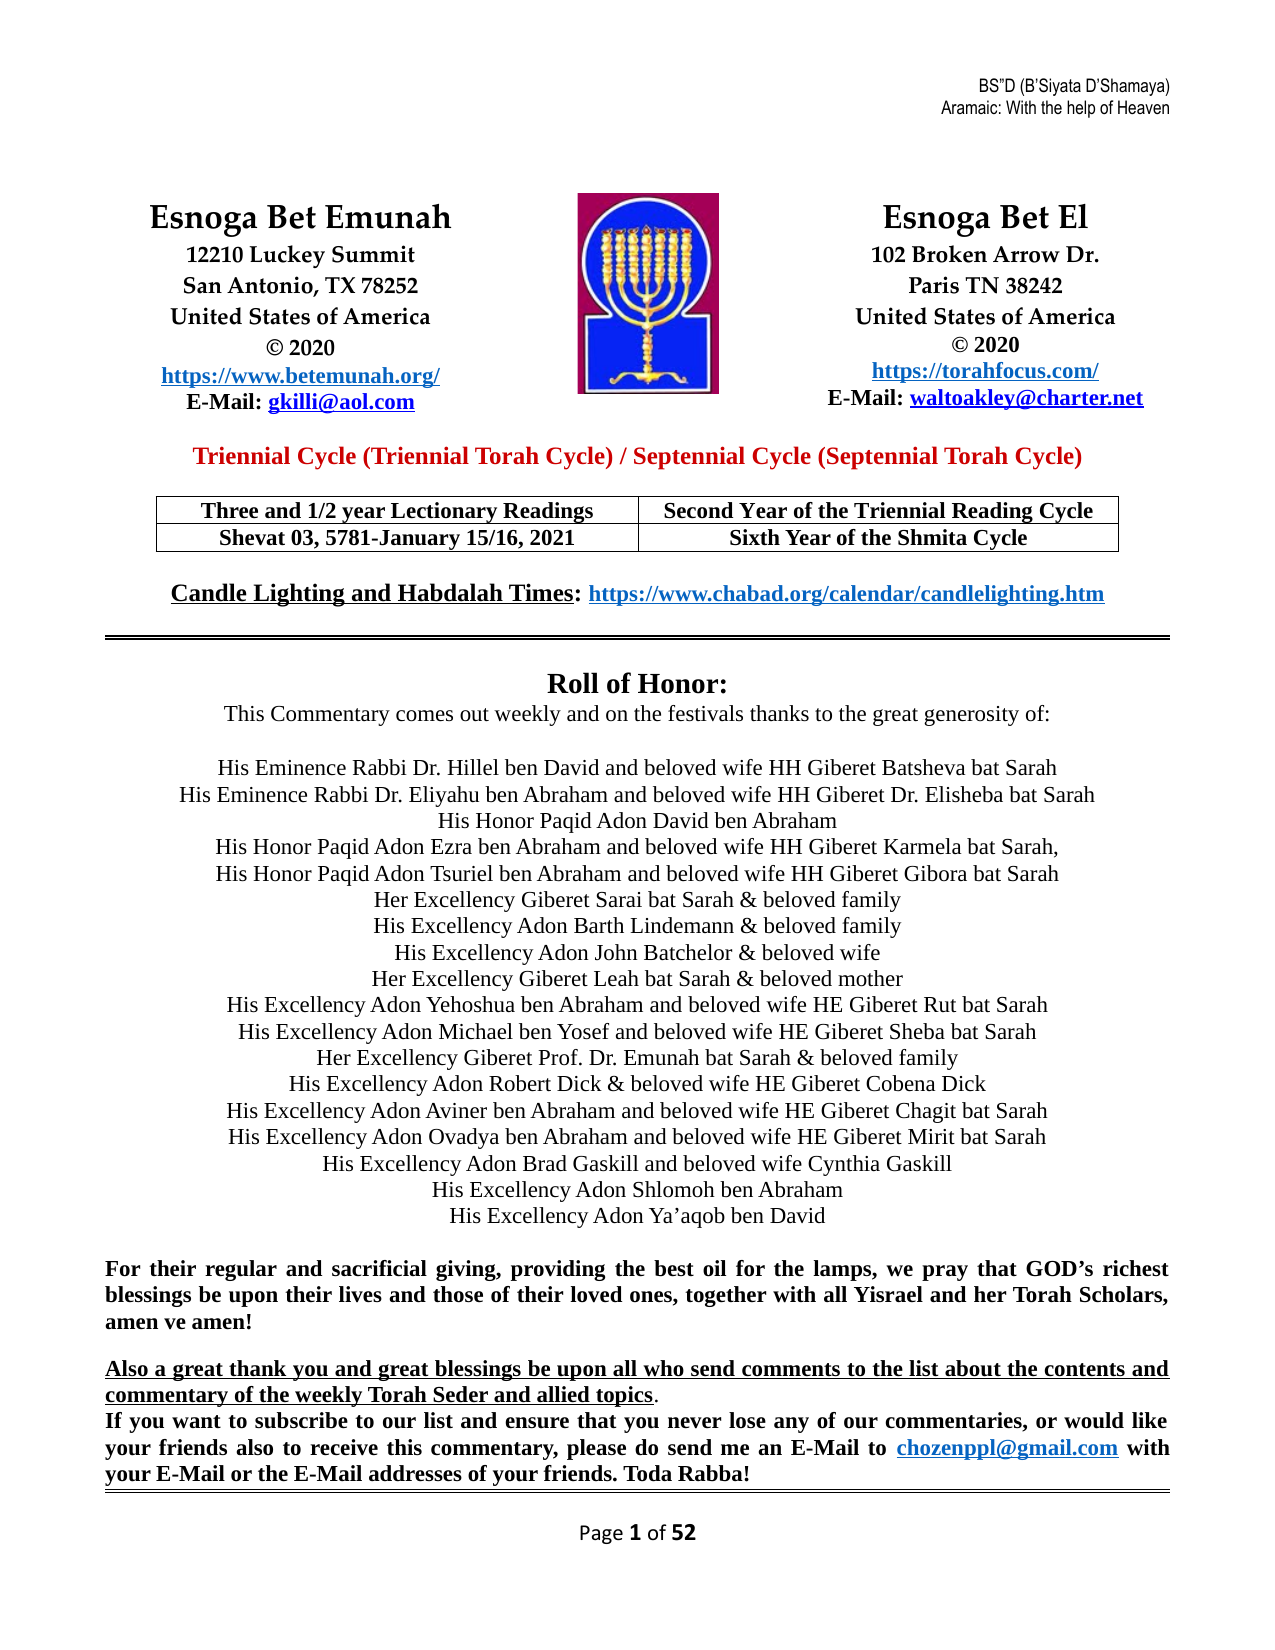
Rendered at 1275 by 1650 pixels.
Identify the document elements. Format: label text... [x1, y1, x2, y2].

text If you want to subscribe to our list and ensure that you never lose any of our commentaries, or would like your friends also to receive this commentary, please do send me an E-Mail to chozenppl@gmail.com with your E-Mail or the E-Mail addresses of your friends. Toda Rabba! [105, 1408, 1170, 1489]
text His Excellency Adon Shlomoh ben Abraham [105, 1176, 1170, 1202]
text His Honor Paqid Adon David ben Abraham [105, 807, 1170, 833]
text Also a great thank you and great blessings be upon all who send comments to the list about the contents and commentary of the weekly Torah Seder and allied topics. [105, 1379, 1170, 1408]
text His Excellency Adon Ya’aqob ben David [105, 1202, 1170, 1229]
text His Excellency Adon John Batchelor & beloved wife [105, 939, 1170, 965]
text His Honor Paqid Adon Tsuriel ben Abraham and beloved wife HH Giberet Gibora bat Sarah [105, 860, 1170, 886]
text His Excellency Adon Yehoshua ben Abraham and beloved wife HE Giberet Rut bat Sarah [105, 991, 1170, 1018]
text Her Excellency Giberet Prof. Dr. Emunah bat Sarah & beloved family [105, 1044, 1170, 1071]
text For their regular and sacrificial giving, providing the best oil for the lamps, we pray that GOD’s richest blessings be upon their lives and those of their loved ones, together with all Yisrael and her Torah Scholars, amen ve amen! [105, 1255, 1170, 1334]
table_header Esnoga Bet Emunah 12210 Luckey Summit San Antonio, TX 78252 United States of America © 2020 https://www.betemunah.org/ E-Mail: gkilli@aol.com [105, 193, 496, 414]
text This Commentary comes out weekly and on the festivals thanks to the great generosity of: [105, 700, 1170, 726]
table_header Esnoga Bet El 102 Broken Arrow Dr. Paris TN 38242 United States of America © 2020 https://torahfocus.com/ E-Mail: waltoakley@charter.net [801, 193, 1170, 414]
text His Excellency Adon Michael ben Yosef and beloved wife HE Giberet Sheba bat Sarah [105, 1018, 1170, 1044]
picture [577, 193, 719, 394]
text His Excellency Adon Aviner ben Abraham and beloved wife HE Giberet Chagit bat Sarah [105, 1097, 1170, 1123]
table_header Three and 1/2 year Lectionary Readings [157, 497, 638, 523]
table_header [496, 193, 801, 414]
table_cell Shevat 03, 5781-January 15/16, 2021 [157, 524, 638, 551]
text Roll of Honor: [105, 666, 1170, 700]
text His Honor Paqid Adon Ezra ben Abraham and beloved wife HH Giberet Karmela bat Sarah, [105, 833, 1170, 860]
text Candle Lighting and Habdalah Times: https://www.chabad.org/calendar/candlelighting.htm [105, 578, 1170, 607]
text His Excellency Adon Barth Lindemann & beloved family [105, 912, 1170, 939]
text Her Excellency Giberet Sarai bat Sarah & beloved family [105, 886, 1170, 912]
text His Excellency Adon Robert Dick & beloved wife HE Giberet Cobena Dick [105, 1071, 1170, 1097]
text His Eminence Rabbi Dr. Hillel ben David and beloved wife HH Giberet Batsheva bat Sarah [105, 754, 1170, 781]
text Also a great thank you and great blessings be upon all who send comments to the list about the contents and commentary of the weekly Torah Seder and allied topics. [105, 1355, 1170, 1378]
text Her Excellency Giberet Leah bat Sarah & beloved mother [105, 965, 1170, 991]
text His Eminence Rabbi Dr. Eliyahu ben Abraham and beloved wife HH Giberet Dr. Elisheba bat Sarah [105, 781, 1170, 807]
table_cell Sixth Year of the Shmita Cycle [639, 524, 1118, 551]
text His Excellency Adon Brad Gaskill and beloved wife Cynthia Gaskill [105, 1149, 1170, 1176]
text Triennial Cycle (Triennial Torah Cycle) / Septennial Cycle (Septennial Torah Cycle) [105, 441, 1170, 469]
table_header Second Year of the Triennial Reading Cycle [639, 497, 1118, 523]
text His Excellency Adon Ovadya ben Abraham and beloved wife HE Giberet Mirit bat Sarah [105, 1123, 1170, 1149]
